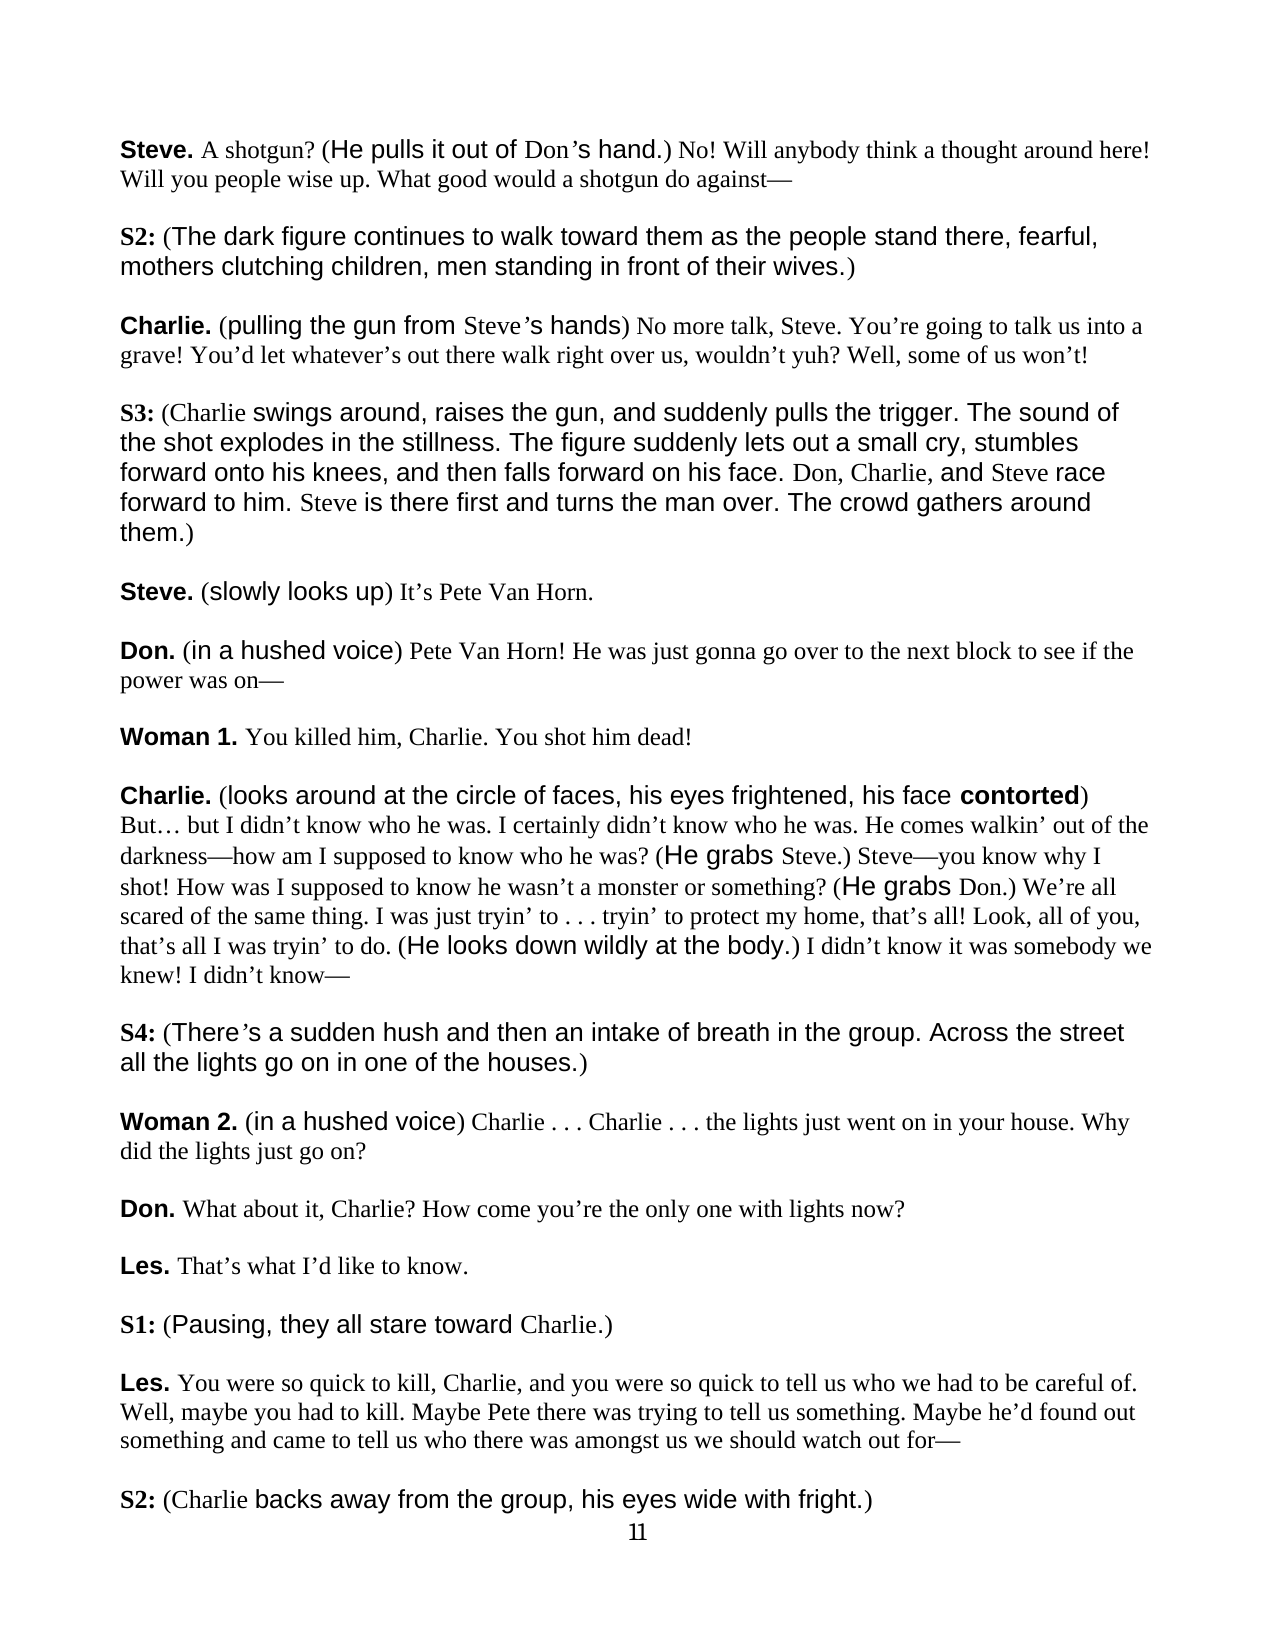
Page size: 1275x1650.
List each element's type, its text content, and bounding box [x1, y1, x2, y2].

text S3: (Charlie swings around, raises the gun, and suddenly pulls the trigger. The sound of the shot explodes in the stillness. The figure suddenly lets out a small cry, stumbles forward onto his knees, and then falls forward on his face. Don, Charlie, and Steve race forward to him. Steve is there first and turns the man over. The crowd gathers around them.) [120, 397, 1155, 547]
text Woman 2. (in a hushed voice) Charlie . . . Charlie . . . the lights just went on in your house. Why did the lights just go on? [120, 1106, 1155, 1165]
text Les. You were so quick to kill, Charlie, and you were so quick to tell us who we had to be careful of. Well, maybe you had to kill. Maybe Pete there was trying to tell us something. Maybe he’d found out something and came to tell us who there was amongst us we should watch out for— [120, 1368, 1155, 1454]
text Steve. A shotgun? (He pulls it out of Don’s hand.) No! Will anybody think a thought around here! Will you people wise up. What good would a shotgun do against— [120, 134, 1155, 192]
text S1: (Pausing, they all stare toward Charlie.) [120, 1309, 1155, 1339]
text Charlie. (looks around at the circle of faces, his eyes frightened, his face contorted) But… but I didn’t know who he was. I certainly didn’t know who he was. He comes walkin’ out of the darkness—how am I supposed to know who he was? (He grabs Steve.) Steve—you know why I shot! How was I supposed to know he wasn’t a monster or something? (He grabs Don.) We’re all scared of the same thing. I was just tryin’ to . . . tryin’ to protect my home, that’s all! Look, all of you, that’s all I was tryin’ to do. (He looks down wildly at the body.) I didn’t know it was somebody we knew! I didn’t know— [120, 780, 1155, 989]
text grave! You’d let whatever’s out there walk right over us, wouldn’t yuh? Well, some of us won’t! [120, 340, 1155, 369]
text power was on— [120, 665, 1155, 694]
text S4: (There’s a sudden hush and then an intake of breath in the group. Across the street all the lights go on in one of the houses.) [120, 1017, 1155, 1077]
text S2: (Charlie backs away from the group, his eyes wide with fright.) [120, 1484, 1155, 1514]
text Don. What about it, Charlie? How come you’re the only one with lights now? [120, 1194, 1155, 1223]
text Les. That’s what I’d like to know. [120, 1251, 1155, 1280]
text S2: (The dark figure continues to walk toward them as the people stand there, fearful, mothers clutching children, men standing in front of their wives.) [120, 221, 1155, 281]
text Charlie. (pulling the gun from Steve’s hands) No more talk, Steve. You’re going to talk us into a [120, 310, 1155, 340]
text Don. (in a hushed voice) Pete Van Horn! He was just gonna go over to the next block to see if the [120, 635, 1155, 665]
text Woman 1. You killed him, Charlie. You shot him dead! [120, 722, 1155, 751]
text Steve. (slowly looks up) It’s Pete Van Horn. [120, 576, 1155, 606]
